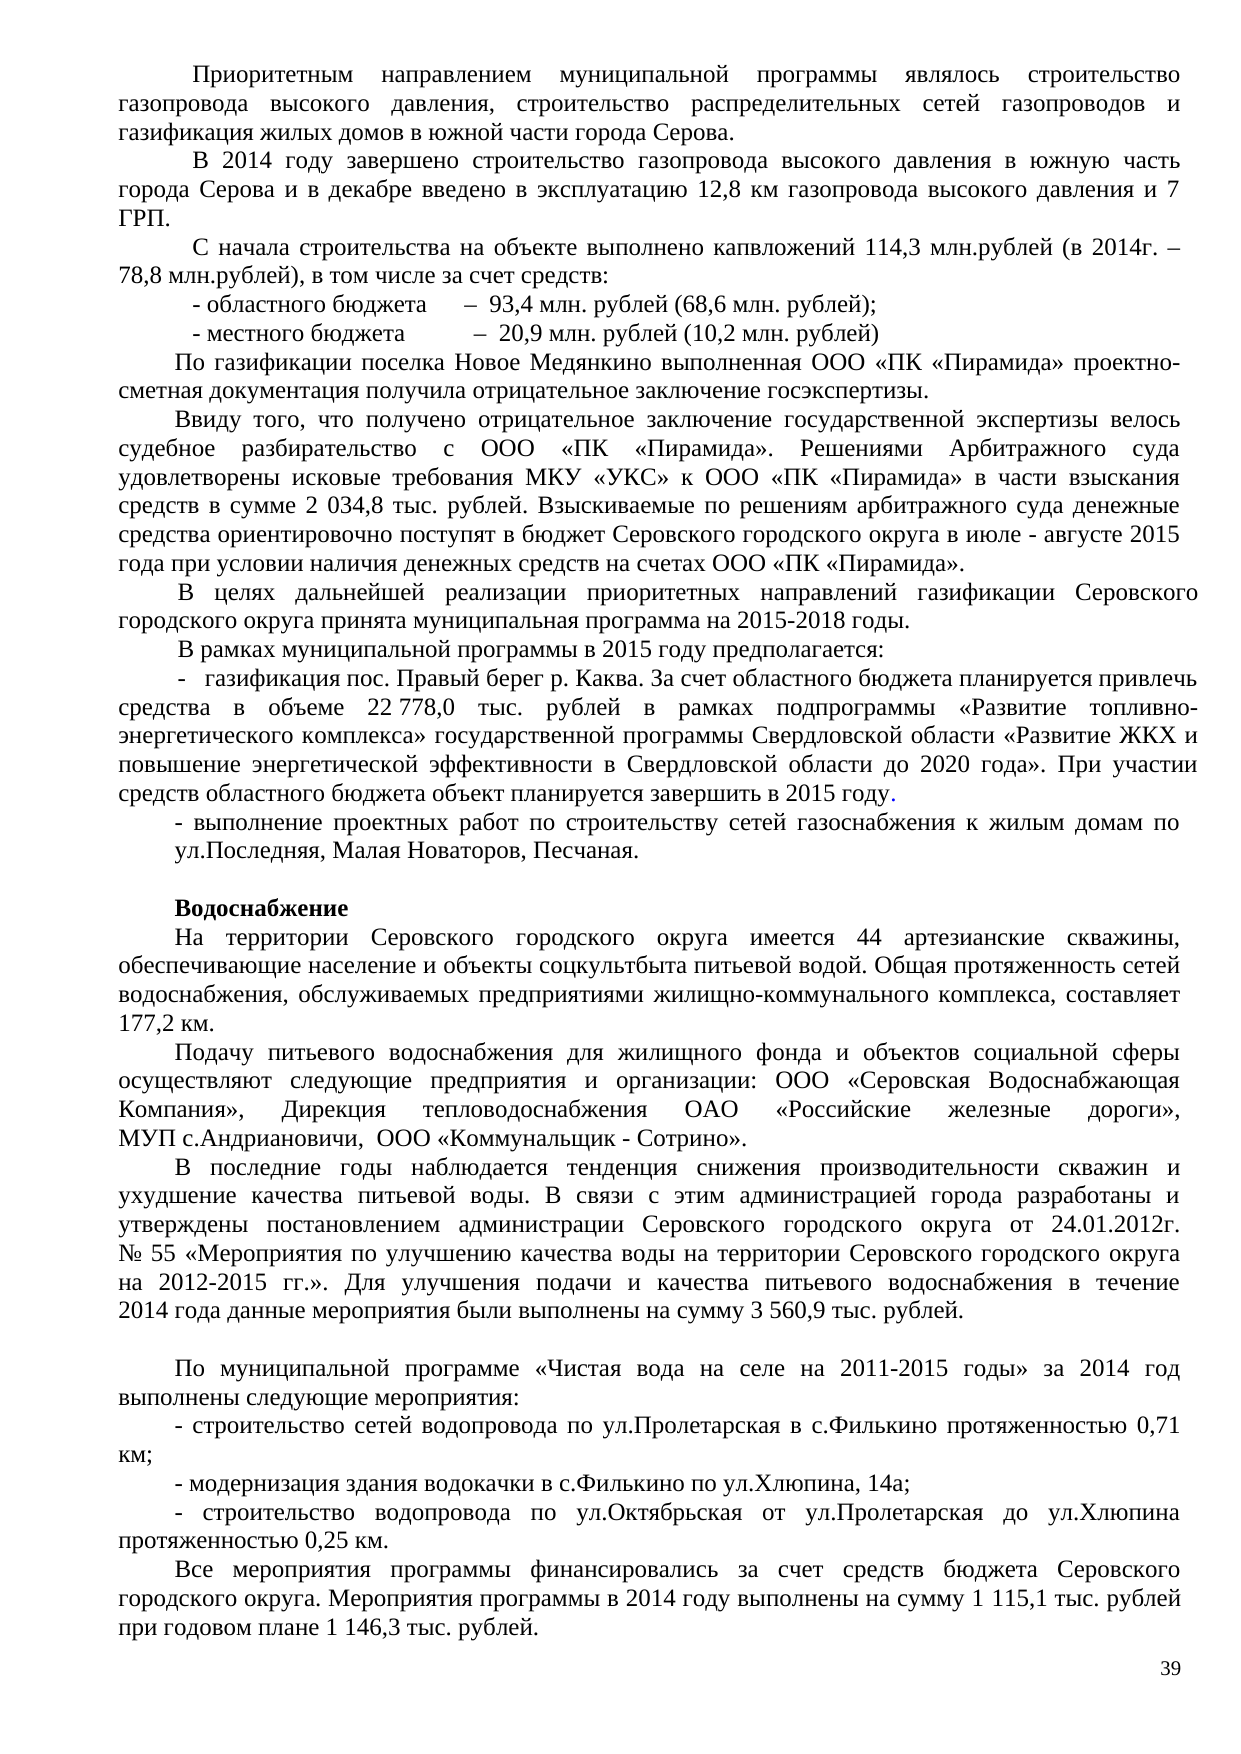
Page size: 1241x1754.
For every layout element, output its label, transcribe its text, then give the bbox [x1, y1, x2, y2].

text В рамках муниципальной программы в 2015 году предполагается: [118, 634, 1199, 663]
text - модернизация здания водокачки в с.Филькино по ул.Хлюпина, 14а; [118, 1468, 1181, 1497]
text - областного бюджета – 93,4 млн. рублей (68,6 млн. рублей); [118, 289, 1181, 318]
text Все мероприятия программы финансировались за счет средств бюджета Серовского городского округа. Мероприятия программы в 2014 году выполнены на сумму 1 115,1 тыс. рублей при годовом плане 1 146,3 тыс. рублей. [118, 1554, 1181, 1640]
text На территории Серовского городского округа имеется 44 артезианские скважины, обеспечивающие население и объекты соцкультбыта питьевой водой. Общая протяженность сетей водоснабжения, обслуживаемых предприятиями жилищно-коммунального комплекса, составляет 177,2 км. [118, 922, 1181, 1037]
text Приоритетным направлением муниципальной программы являлось строительство газопровода высокого давления, строительство распределительных сетей газопроводов и газификация жилых домов в южной части города Серова. [118, 59, 1181, 145]
text По муниципальной программе «Чистая вода на селе на 2011-2015 годы» за 2014 год выполнены следующие мероприятия: [118, 1353, 1181, 1410]
text В 2014 году завершено строительство газопровода высокого давления в южную часть города Серова и в декабре введено в эксплуатацию 12,8 км газопровода высокого давления и 7 ГРП. [118, 145, 1181, 232]
text - строительство водопровода по ул.Октябрьская от ул.Пролетарская до ул.Хлюпина протяженностью 0,25 км. [118, 1497, 1181, 1554]
text - строительство сетей водопровода по ул.Пролетарская в с.Филькино протяженностью 0,71 км; [118, 1410, 1181, 1468]
text В последние годы наблюдается тенденция снижения производительности скважин и ухудшение качества питьевой воды. В связи с этим администрацией города разработаны и утверждены постановлением администрации Серовского городского округа от 24.01.2012г. № 55 «Мероприятия по улучшению качества воды на территории Серовского городского округа на 2012-2015 гг.». Для улучшения подачи и качества питьевого водоснабжения в течение 2014 года данные мероприятия были выполнены на сумму 3 560,9 тыс. рублей. [118, 1152, 1181, 1324]
text В целях дальнейшей реализации приоритетных направлений газификации Серовского городского округа принята муниципальная программа на 2015-2018 годы. [118, 577, 1199, 634]
text Водоснабжение [174, 893, 1181, 922]
text - газификация пос. Правый берег р. Каква. За счет областного бюджета планируется привлечь средства в объеме 22 778,0 тыс. рублей в рамках подпрограммы «Развитие топливно-энергетического комплекса» государственной программы Свердловской области «Развитие ЖКХ и повышение энергетической эффективности в Свердловской области до 2020 года». При участии средств областного бюджета объект планируется завершить в 2015 году. [118, 663, 1199, 807]
text - выполнение проектных работ по строительству сетей газоснабжения к жилым домам по ул.Последняя, Малая Новаторов, Песчаная. [174, 807, 1181, 864]
text - местного бюджета – 20,9 млн. рублей (10,2 млн. рублей) [118, 318, 1181, 347]
text По газификации поселка Новое Медянкино выполненная ООО «ПК «Пирамида» проектно-сметная документация получила отрицательное заключение госэкспертизы. [118, 347, 1181, 404]
text С начала строительства на объекте выполнено капвложений 114,3 млн.рублей (в 2014г. – 78,8 млн.рублей), в том числе за счет средств: [118, 232, 1181, 289]
text Подачу питьевого водоснабжения для жилищного фонда и объектов социальной сферы осуществляют следующие предприятия и организации: ООО «Серовская Водоснабжающая Компания», Дирекция тепловодоснабжения ОАО «Российские железные дороги», МУП с.Андриановичи, ООО «Коммунальщик - Сотрино». [118, 1037, 1181, 1152]
text Ввиду того, что получено отрицательное заключение государственной экспертизы велось судебное разбирательство с ООО «ПК «Пирамида». Решениями Арбитражного суда удовлетворены исковые требования МКУ «УКС» к ООО «ПК «Пирамида» в части взыскания средств в сумме 2 034,8 тыс. рублей. Взыскиваемые по решениям арбитражного суда денежные средства ориентировочно поступят в бюджет Серовского городского округа в июле - августе 2015 года при условии наличия денежных средств на счетах ООО «ПК «Пирамида». [118, 404, 1181, 577]
